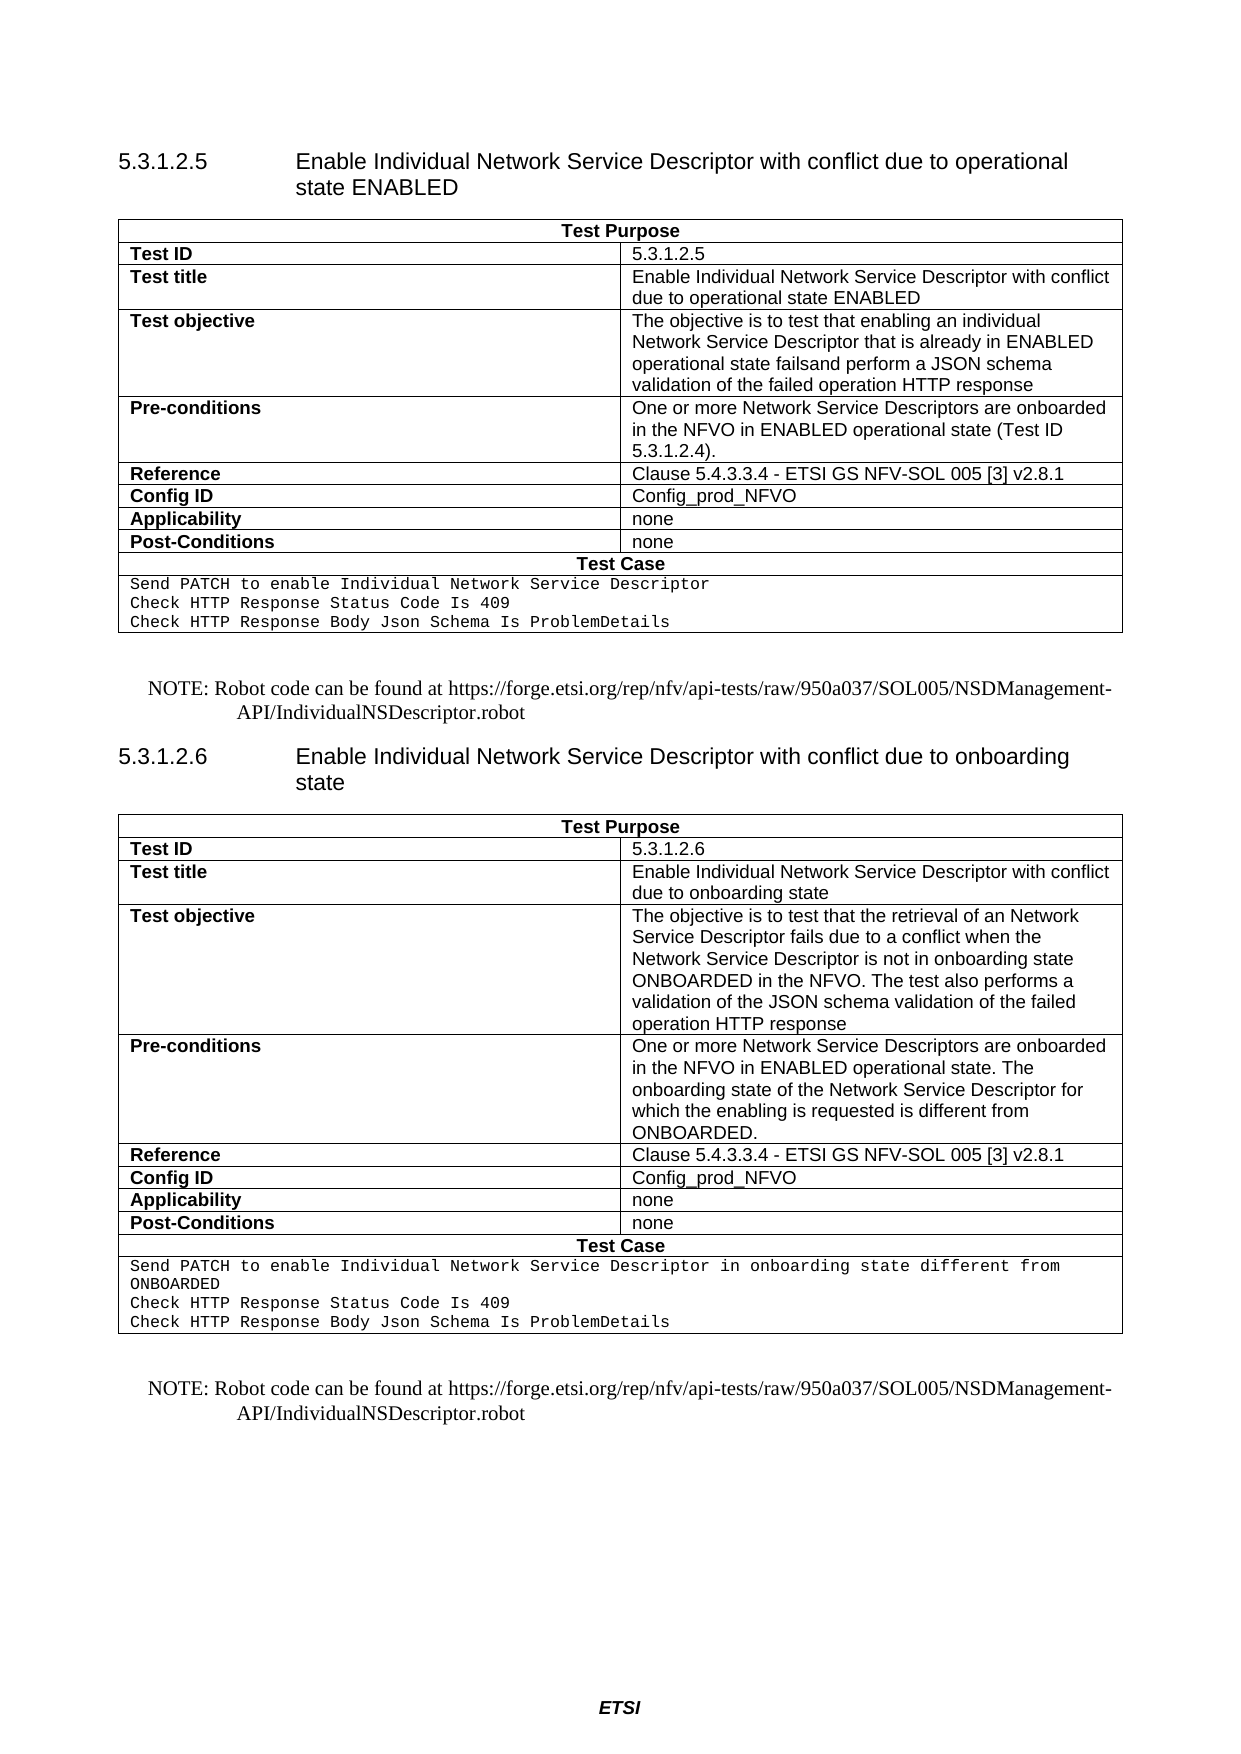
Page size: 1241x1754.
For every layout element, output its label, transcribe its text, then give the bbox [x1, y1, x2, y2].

table_cell Test title [119, 265, 620, 308]
table_cell Test ID [119, 838, 620, 859]
table_cell Test title [119, 861, 620, 904]
table_cell Enable Individual Network Service Descriptor with conflict due to onboarding state [621, 861, 1122, 904]
table_cell The objective is to test that the retrieval of an Network Service Descriptor fails due to a conflict when the Network Service Descriptor is not in onboarding state ONBOARDED in the NFVO. The test also performs a validation of the JSON schema validation of the failed operation HTTP response [621, 905, 1122, 1034]
table_cell Test Case [119, 553, 1122, 574]
table_cell none [621, 1212, 1122, 1233]
table_cell Test objective [119, 905, 620, 1034]
table_cell 5.3.1.2.6 [621, 838, 1122, 859]
table_cell Config_prod_NFVO [621, 485, 1122, 507]
table_cell Pre-conditions [119, 397, 620, 462]
table_cell 5.3.1.2.5 [621, 243, 1122, 264]
table_cell Config ID [119, 1167, 620, 1188]
table_cell Test ID [119, 243, 620, 264]
table_cell Pre-conditions [119, 1035, 620, 1143]
table_cell One or more Network Service Descriptors are onboarded in the NFVO in ENABLED operational state (Test ID 5.3.1.2.4). [621, 397, 1122, 462]
text NOTE: Robot code can be found at https://forge.etsi.org/rep/nfv/api-tests/raw/950a037/SOL005/NSDManagement-API/IndividualNSDescriptor.robot [148, 1376, 1122, 1424]
table_cell Send PATCH to enable Individual Network Service Descriptor in onboarding state different from ONBOARDED Check HTTP Response Status Code Is 409 Check HTTP Response Body Json Schema Is ProblemDetails [119, 1257, 1122, 1332]
table_cell Config_prod_NFVO [621, 1167, 1122, 1188]
table_cell Config ID [119, 485, 620, 507]
table_header Test Purpose [119, 220, 1122, 242]
subtitle 5.3.1.2.5 Enable Individual Network Service Descriptor with conflict due to operational state ENABLED [118, 148, 1122, 200]
table_cell none [621, 530, 1122, 552]
table_cell Post-Conditions [119, 530, 620, 552]
table_cell none [621, 508, 1122, 529]
table_header Test Purpose [119, 815, 1122, 837]
table_cell none [621, 1189, 1122, 1211]
table_cell Test Case [119, 1235, 1122, 1256]
text NOTE: Robot code can be found at https://forge.etsi.org/rep/nfv/api-tests/raw/950a037/SOL005/NSDManagement-API/IndividualNSDescriptor.robot [148, 676, 1122, 724]
table_cell The objective is to test that enabling an individual Network Service Descriptor that is already in ENABLED operational state failsand perform a JSON schema validation of the failed operation HTTP response [621, 310, 1122, 396]
table_cell Reference [119, 1144, 620, 1166]
table_cell Post-Conditions [119, 1212, 620, 1233]
table_cell Reference [119, 463, 620, 484]
table_cell Applicability [119, 1189, 620, 1211]
table_cell Send PATCH to enable Individual Network Service Descriptor Check HTTP Response Status Code Is 409 Check HTTP Response Body Json Schema Is ProblemDetails [119, 576, 1122, 632]
subtitle 5.3.1.2.6 Enable Individual Network Service Descriptor with conflict due to onboarding state [118, 743, 1122, 796]
table_cell Clause 5.4.3.3.4 - ETSI GS NFV-SOL 005 [3] v2.8.1 [621, 463, 1122, 484]
table_cell Clause 5.4.3.3.4 - ETSI GS NFV-SOL 005 [3] v2.8.1 [621, 1144, 1122, 1166]
table_cell Applicability [119, 508, 620, 529]
table_cell One or more Network Service Descriptors are onboarded in the NFVO in ENABLED operational state. The onboarding state of the Network Service Descriptor for which the enabling is requested is different from ONBOARDED. [621, 1035, 1122, 1143]
table_cell Test objective [119, 310, 620, 396]
table_cell Enable Individual Network Service Descriptor with conflict due to operational state ENABLED [621, 265, 1122, 308]
